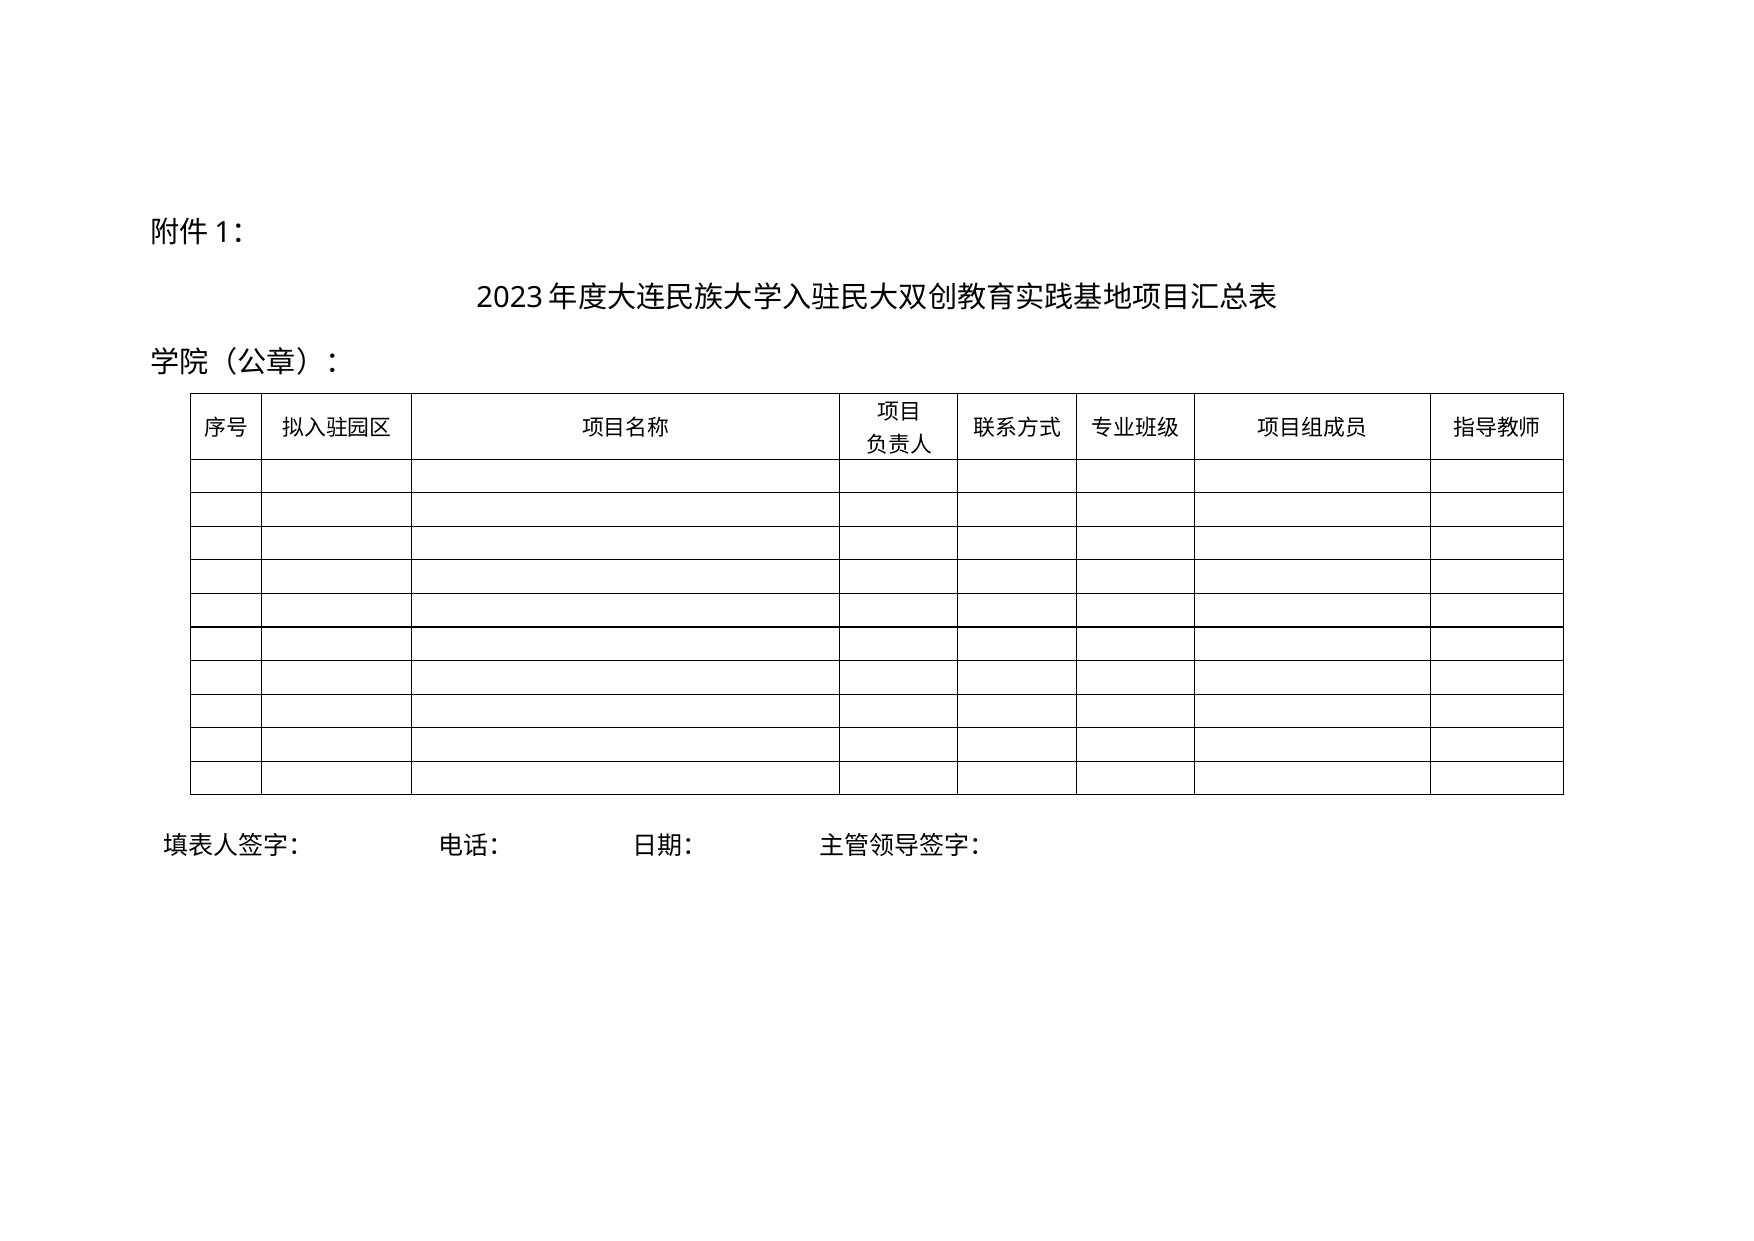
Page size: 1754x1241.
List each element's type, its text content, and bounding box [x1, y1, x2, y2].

table_cell [958, 695, 1076, 727]
table_header 项目 负责人 [840, 394, 957, 459]
table_cell [840, 493, 957, 526]
table_cell [262, 762, 411, 794]
table_cell [1195, 628, 1430, 660]
table_cell [191, 628, 261, 660]
table_header 序号 [191, 394, 261, 459]
table_cell [191, 762, 261, 794]
table_cell [958, 594, 1076, 626]
table_cell [191, 560, 261, 593]
table_cell [840, 728, 957, 761]
table_cell [1431, 460, 1563, 492]
table_cell [1077, 628, 1194, 660]
table_cell [1077, 460, 1194, 492]
table_header 联系方式 [958, 394, 1076, 459]
text 附件1： [150, 198, 1604, 263]
table_header 指导教师 [1431, 394, 1563, 459]
table_cell [262, 661, 411, 693]
table_cell [191, 460, 261, 492]
table_cell [1077, 493, 1194, 526]
table_cell [1077, 695, 1194, 727]
table_header 项目名称 [412, 394, 839, 459]
table_cell [840, 560, 957, 593]
table_cell [1431, 695, 1563, 727]
table_cell [262, 560, 411, 593]
table_cell [1077, 762, 1194, 794]
table_cell [840, 460, 957, 492]
text 2023年度大连民族大学入驻民大双创教育实践基地项目汇总表 [150, 263, 1604, 328]
table_cell [412, 628, 839, 660]
table_cell [1431, 728, 1563, 761]
table_cell [191, 695, 261, 727]
table_cell [412, 728, 839, 761]
table_cell [1077, 594, 1194, 626]
table_cell [958, 527, 1076, 559]
table_cell [262, 493, 411, 526]
table_header 项目组成员 [1195, 394, 1430, 459]
table_cell [840, 762, 957, 794]
table_cell [191, 527, 261, 559]
table_cell [958, 728, 1076, 761]
table_cell [412, 594, 839, 626]
table_cell [1077, 661, 1194, 693]
table_cell [262, 695, 411, 727]
table_cell [412, 695, 839, 727]
text 学院（公章）： [150, 328, 1604, 393]
table_cell [1195, 460, 1430, 492]
table_cell [840, 661, 957, 693]
table_header 拟入驻园区 [262, 394, 411, 459]
table_cell [958, 493, 1076, 526]
table_cell [1077, 527, 1194, 559]
table_cell [191, 594, 261, 626]
table_cell [1195, 762, 1430, 794]
table_cell [191, 728, 261, 761]
table_cell [1431, 594, 1563, 626]
text 填表人签字： 电话： 日期： 主管领导签字： [150, 811, 1604, 876]
table_cell [958, 628, 1076, 660]
table_cell [262, 728, 411, 761]
table_cell [840, 628, 957, 660]
table_cell [191, 661, 261, 693]
table_cell [1431, 762, 1563, 794]
table_cell [262, 594, 411, 626]
table_cell [1195, 661, 1430, 693]
table_cell [840, 594, 957, 626]
table_cell [1431, 560, 1563, 593]
table_cell [958, 560, 1076, 593]
table_cell [1077, 560, 1194, 593]
table_cell [412, 460, 839, 492]
table_header 专业班级 [1077, 394, 1194, 459]
table_cell [412, 527, 839, 559]
table_cell [412, 661, 839, 693]
table_cell [1077, 728, 1194, 761]
table_cell [1195, 493, 1430, 526]
table_cell [1195, 695, 1430, 727]
table_cell [958, 661, 1076, 693]
table_cell [1431, 493, 1563, 526]
table_cell [958, 460, 1076, 492]
table_cell [1431, 661, 1563, 693]
table_cell [1195, 527, 1430, 559]
table_cell [412, 493, 839, 526]
table_cell [1195, 728, 1430, 761]
table_cell [1195, 594, 1430, 626]
table_cell [412, 560, 839, 593]
table_cell [840, 527, 957, 559]
table_cell [1431, 527, 1563, 559]
table_cell [958, 762, 1076, 794]
table_cell [840, 695, 957, 727]
table_cell [262, 628, 411, 660]
table_cell [1195, 560, 1430, 593]
table_cell [1431, 628, 1563, 660]
table_cell [262, 460, 411, 492]
table_cell [412, 762, 839, 794]
table_cell [191, 493, 261, 526]
table_cell [262, 527, 411, 559]
